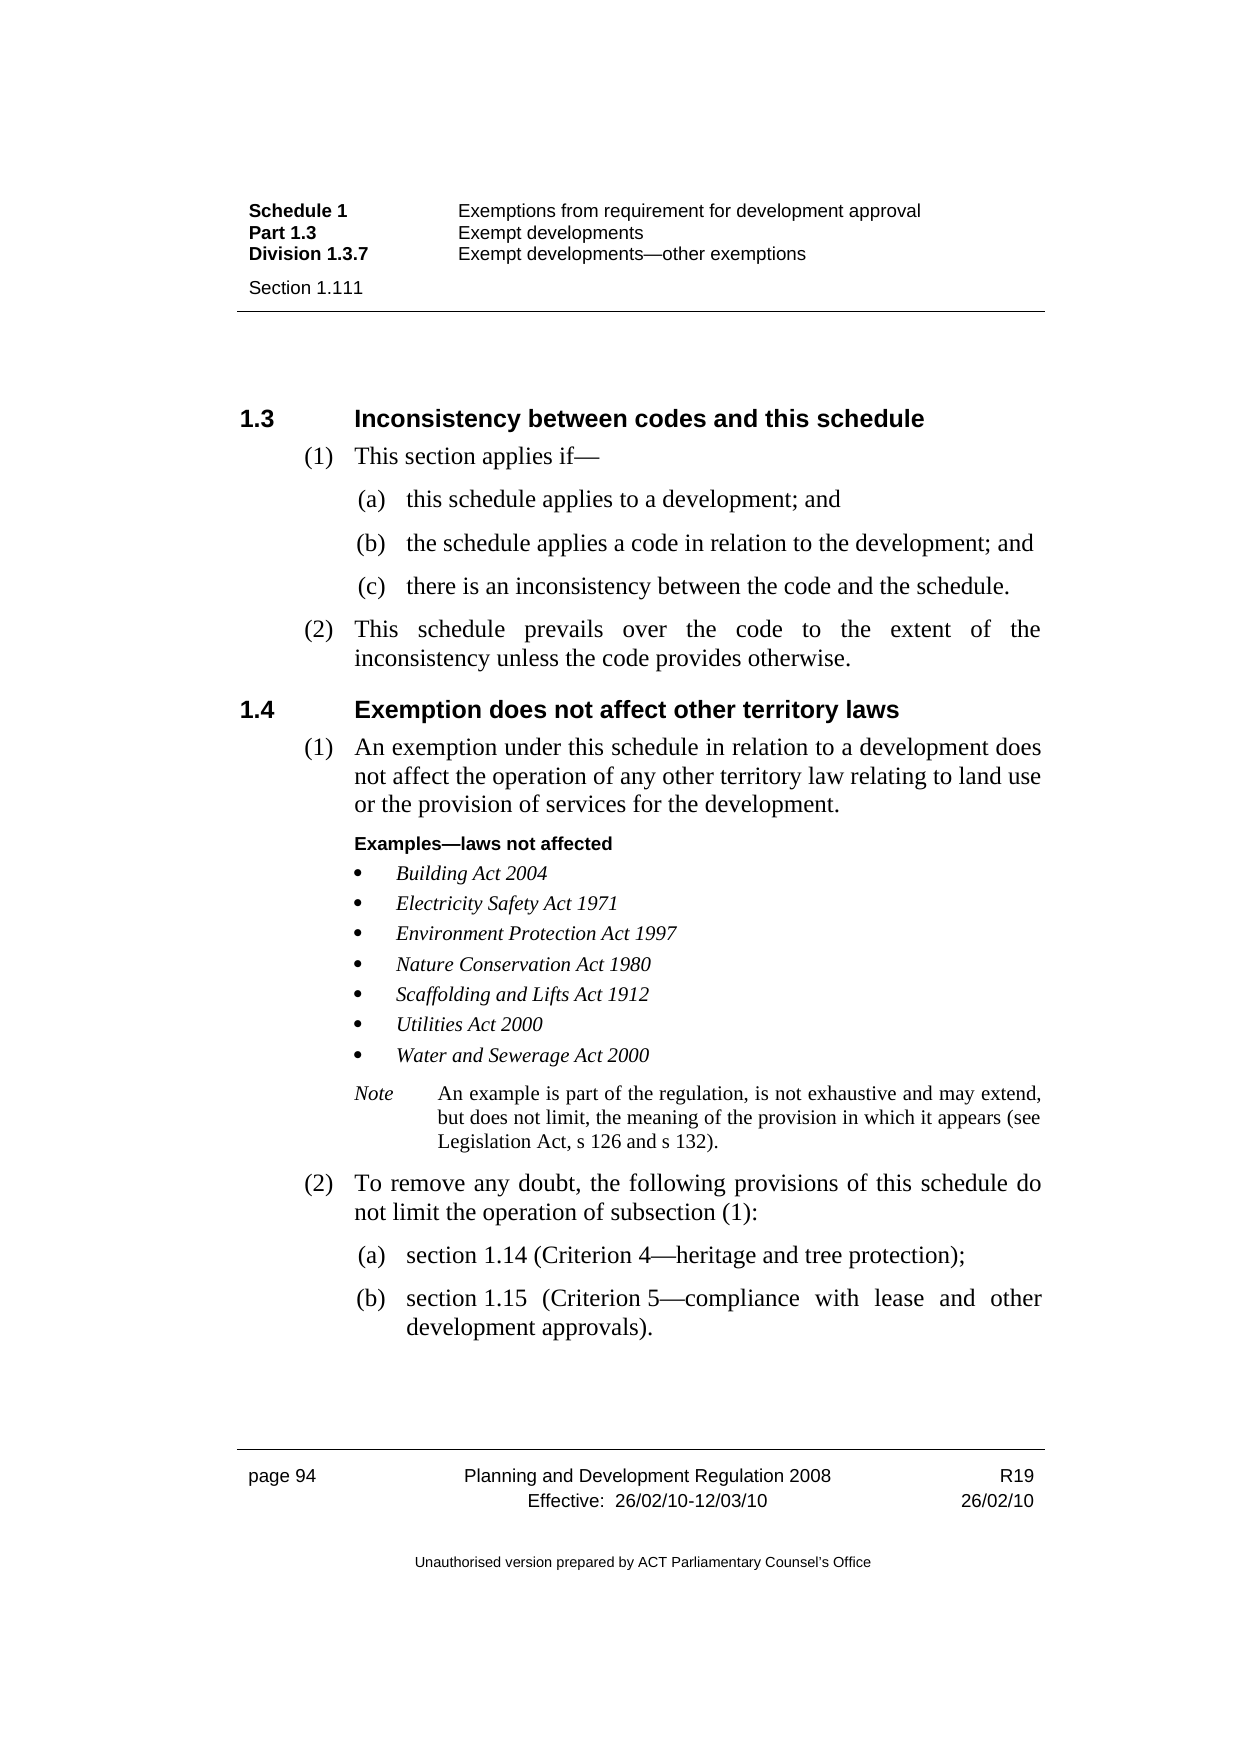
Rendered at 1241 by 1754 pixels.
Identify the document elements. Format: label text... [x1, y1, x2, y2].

text (b) section 1.15 (Criterion 5—compliance with lease and other development approvals). [239, 1283, 1042, 1341]
text (2) To remove any doubt, the following provisions of this schedule do not limit the operation of subsection (1): [239, 1168, 1042, 1226]
text  Building Act 2004 [354, 861, 1042, 885]
text (a) this schedule applies to a development; and [239, 484, 1042, 513]
text  Nature Conservation Act 1980 [354, 952, 1042, 976]
text (b) the schedule applies a code in relation to the development; and [239, 528, 1042, 557]
subtitle 1.3 Inconsistency between codes and this schedule [239, 404, 1042, 433]
subtitle 1.4 Exemption does not affect other territory laws [239, 695, 1042, 724]
text (2) This schedule prevails over the code to the extent of the inconsistency unless the code provides otherwise. [239, 614, 1042, 672]
text (a) section 1.14 (Criterion 4—heritage and tree protection); [239, 1240, 1042, 1269]
text (c) there is an inconsistency between the code and the schedule. [239, 571, 1042, 600]
text Note An example is part of the regulation, is not exhaustive and may extend, but does not limit, the meaning of the provision in which it appears (see Legislation Act, s 126 and s 132). [354, 1081, 1042, 1153]
text (1) An exemption under this schedule in relation to a development does not affect the operation of any other territory law relating to land use or the provision of services for the development. [239, 732, 1042, 818]
text  Utilities Act 2000 [354, 1012, 1042, 1036]
text  Scaffolding and Lifts Act 1912 [354, 982, 1042, 1006]
text Examples—laws not affected [354, 833, 1042, 854]
text  Environment Protection Act 1997 [354, 921, 1042, 945]
text  Water and Sewerage Act 2000 [354, 1043, 1042, 1067]
text  Electricity Safety Act 1971 [354, 891, 1042, 915]
text (1) This section applies if— [239, 441, 1042, 470]
